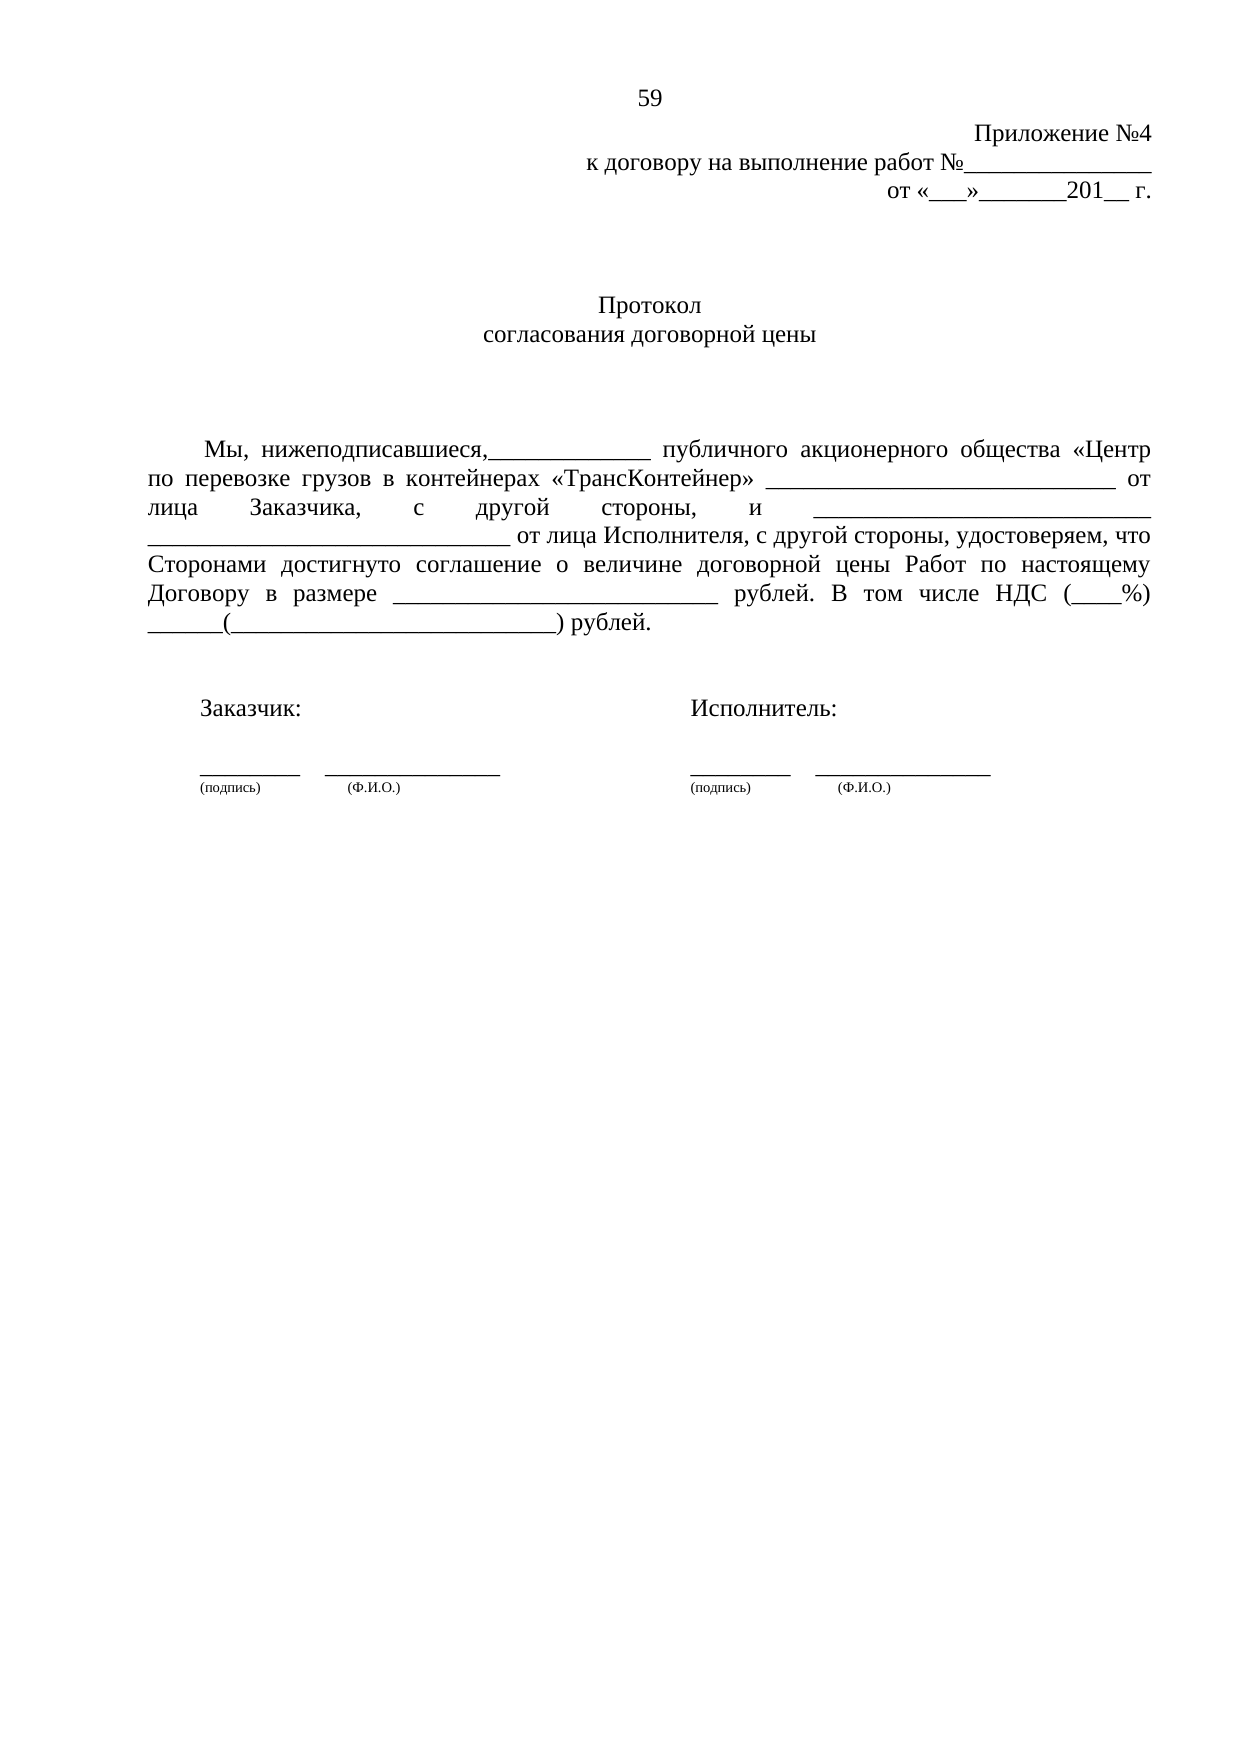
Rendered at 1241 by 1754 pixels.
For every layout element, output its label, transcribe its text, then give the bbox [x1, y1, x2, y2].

table_header Исполнитель: ________ ______________ (подпись) (Ф.И.О.) [679, 693, 1111, 908]
text Приложение №4 [148, 118, 1152, 147]
text Мы, нижеподписавшиеся,_____________ публичного акционерного общества «Центр по перевозке грузов в контейнерах «ТрансКонтейнер» ____________________________ от лица Заказчика, с другой стороны, и ___________________________ _____________________________ от лица Исполнителя, с другой стороны, удостоверяем, что Сторонами достигнуто соглашение о величине договорной цены Работ по настоящему Договору в размере __________________________ рублей. В том числе НДС (____%) ______(__________________________) рублей. [148, 434, 1152, 636]
text согласования договорной цены [148, 319, 1152, 348]
text от «___»_______201__ г. [148, 176, 1152, 204]
text Протокол [148, 291, 1152, 319]
text к договору на выполнение работ №_______________ [148, 147, 1152, 176]
table_header Заказчик: ________ ______________ (подпись) (Ф.И.О.) [189, 693, 679, 908]
